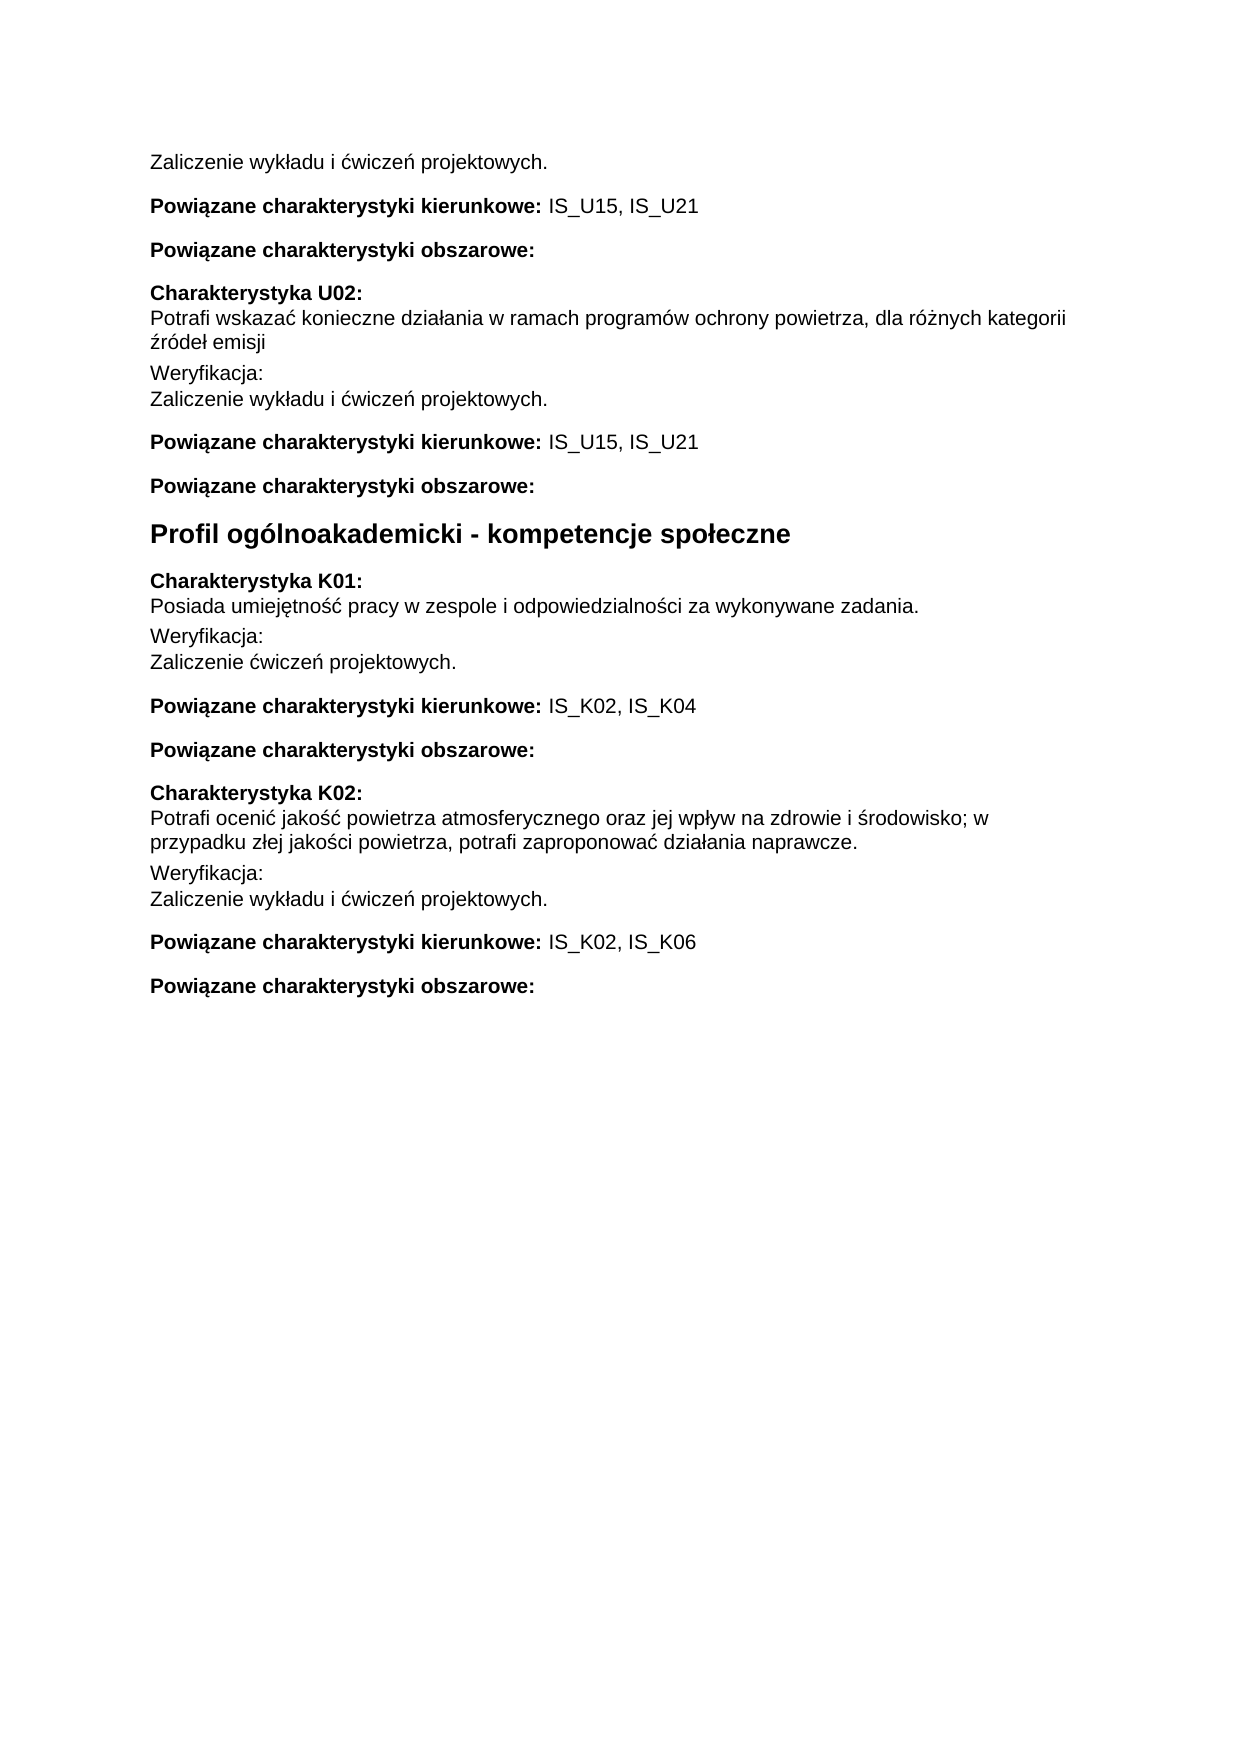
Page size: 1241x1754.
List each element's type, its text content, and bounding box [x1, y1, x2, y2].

text Charakterystyka U02: [150, 281, 1090, 305]
text Charakterystyka K01: [150, 569, 1090, 593]
text Powiązane charakterystyki obszarowe: [150, 474, 1090, 498]
text Potrafi ocenić jakość powietrza atmosferycznego oraz jej wpływ na zdrowie i środowisko; w przypadku złej jakości powietrza, potrafi zaproponować działania naprawcze. [150, 806, 1090, 854]
text Powiązane charakterystyki kierunkowe: IS_K02, IS_K04 [150, 694, 1090, 718]
text Zaliczenie ćwiczeń projektowych. [150, 650, 1090, 674]
text Powiązane charakterystyki kierunkowe: IS_U15, IS_U21 [150, 194, 1090, 218]
text Powiązane charakterystyki obszarowe: [150, 237, 1090, 261]
text Zaliczenie wykładu i ćwiczeń projektowych. [150, 150, 1090, 174]
text Powiązane charakterystyki obszarowe: [150, 737, 1090, 761]
text Weryfikacja: [150, 360, 1090, 384]
text Powiązane charakterystyki obszarowe: [150, 974, 1090, 998]
text Weryfikacja: [150, 860, 1090, 884]
text Powiązane charakterystyki kierunkowe: IS_U15, IS_U21 [150, 430, 1090, 454]
text Zaliczenie wykładu i ćwiczeń projektowych. [150, 886, 1090, 910]
text Zaliczenie wykładu i ćwiczeń projektowych. [150, 386, 1090, 410]
text Posiada umiejętność pracy w zespole i odpowiedzialności za wykonywane zadania. [150, 594, 1090, 618]
text Potrafi wskazać konieczne działania w ramach programów ochrony powietrza, dla różnych kategorii źródeł emisji [150, 306, 1090, 354]
text Charakterystyka K02: [150, 781, 1090, 805]
subtitle Profil ogólnoakademicki - kompetencje społeczne [150, 518, 1090, 549]
text Powiązane charakterystyki kierunkowe: IS_K02, IS_K06 [150, 930, 1090, 954]
text Weryfikacja: [150, 624, 1090, 648]
